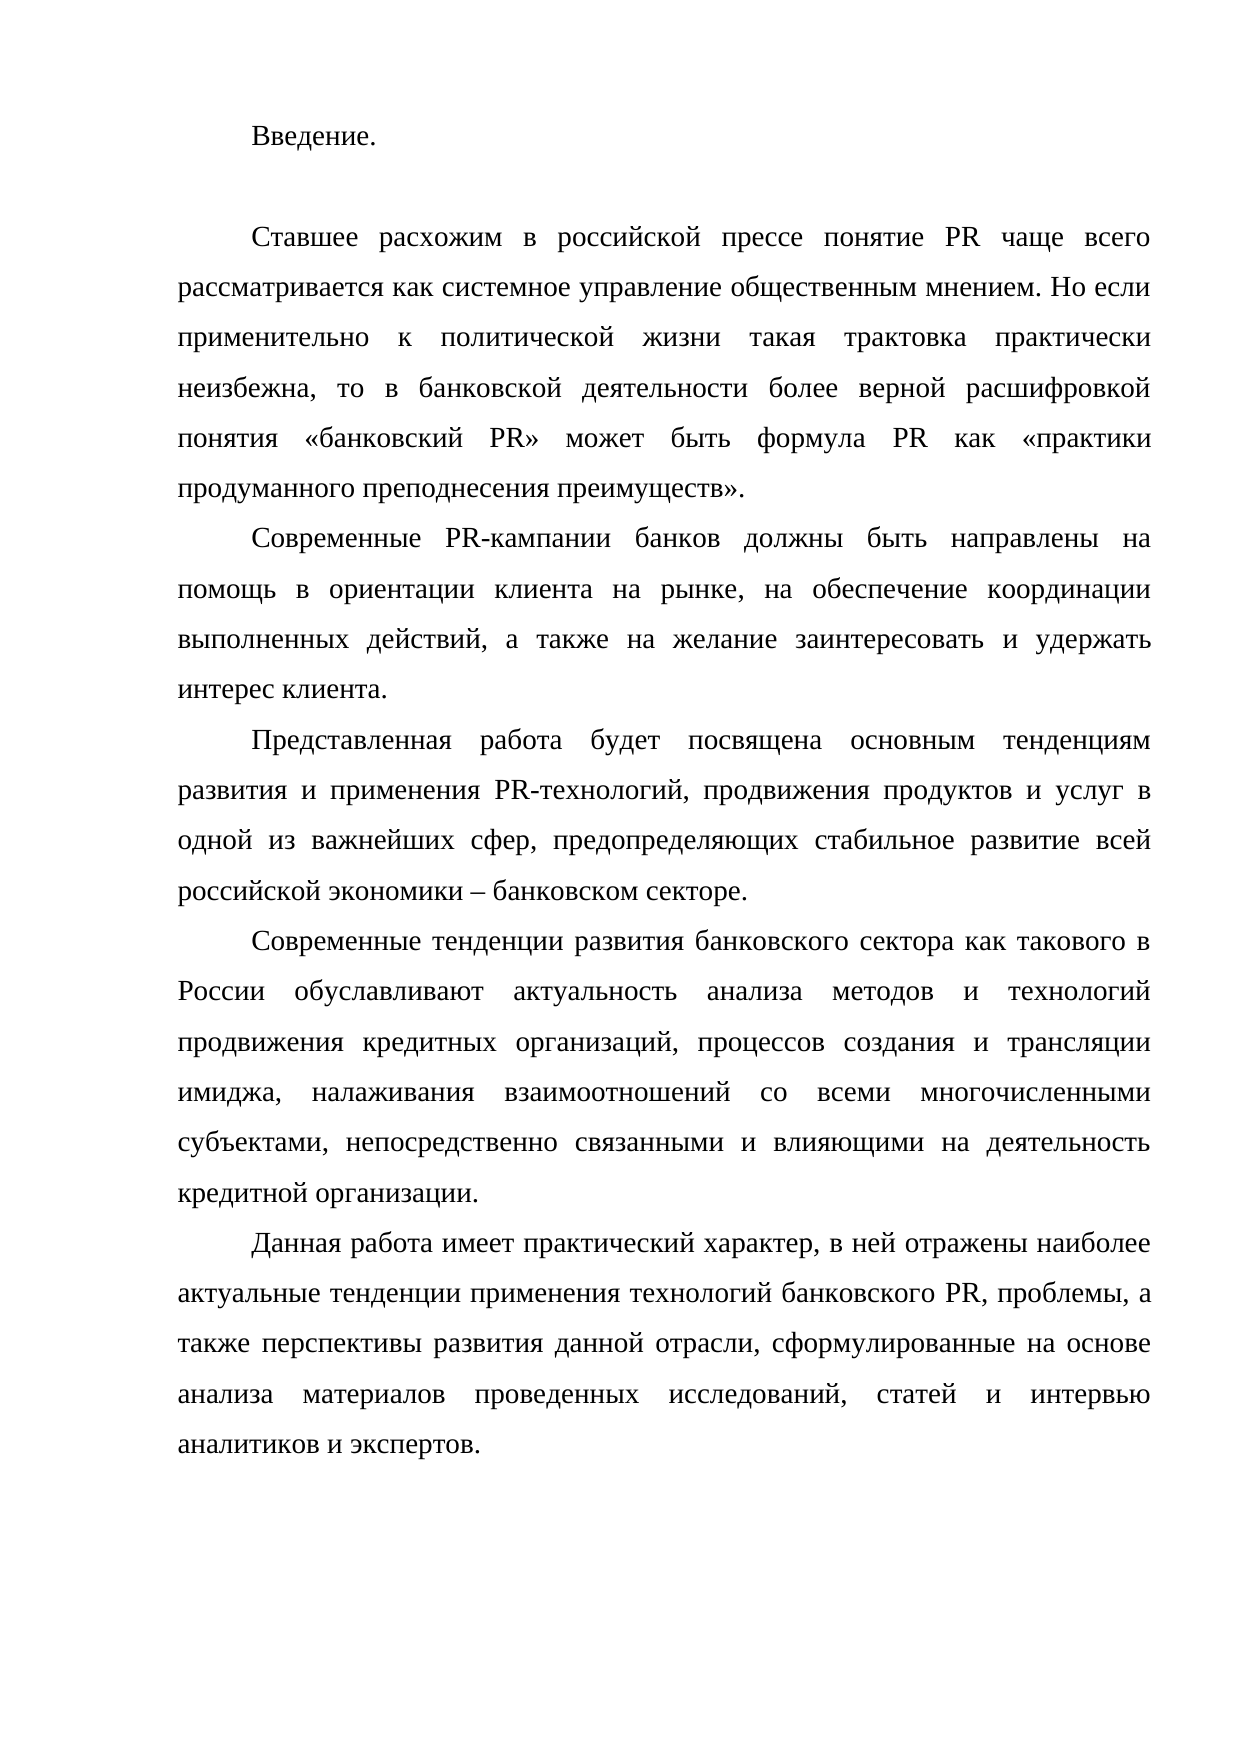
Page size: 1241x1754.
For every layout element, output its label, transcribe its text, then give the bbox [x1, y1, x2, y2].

text Ставшее расхожим в российской прессе понятие PR чаще всего рассматривается как системное управление общественным мнением. Но если применительно к политической жизни такая трактовка практически неизбежна, то в банковской деятельности более верной расшифровкой понятия «банковский PR» может быть формула PR как «практики продуманного преподнесения преимуществ». [177, 219, 1152, 504]
text Введение. [177, 118, 1152, 152]
text Данная работа имеет практический характер, в ней отражены наиболее актуальные тенденции применения технологий банковского PR, проблемы, а также перспективы развития данной отрасли, сформулированные на основе анализа материалов проведенных исследований, статей и интервью аналитиков и экспертов. [177, 1225, 1152, 1460]
text Представленная работа будет посвящена основным тенденциям развития и применения PR-технологий, продвижения продуктов и услуг в одной из важнейших сфер, предопределяющих стабильное развитие всей российской экономики – банковском секторе. [177, 722, 1152, 906]
text Современные тенденции развития банковского сектора как такового в России обуславливают актуальность анализа методов и технологий продвижения кредитных организаций, процессов создания и трансляции имиджа, налаживания взаимоотношений со всеми многочисленными субъектами, непосредственно связанными и влияющими на деятельность кредитной организации. [177, 923, 1152, 1208]
text Современные PR-кампании банков должны быть направлены на помощь в ориентации клиента на рынке, на обеспечение координации выполненных действий, а также на желание заинтересовать и удержать интерес клиента. [177, 521, 1152, 705]
